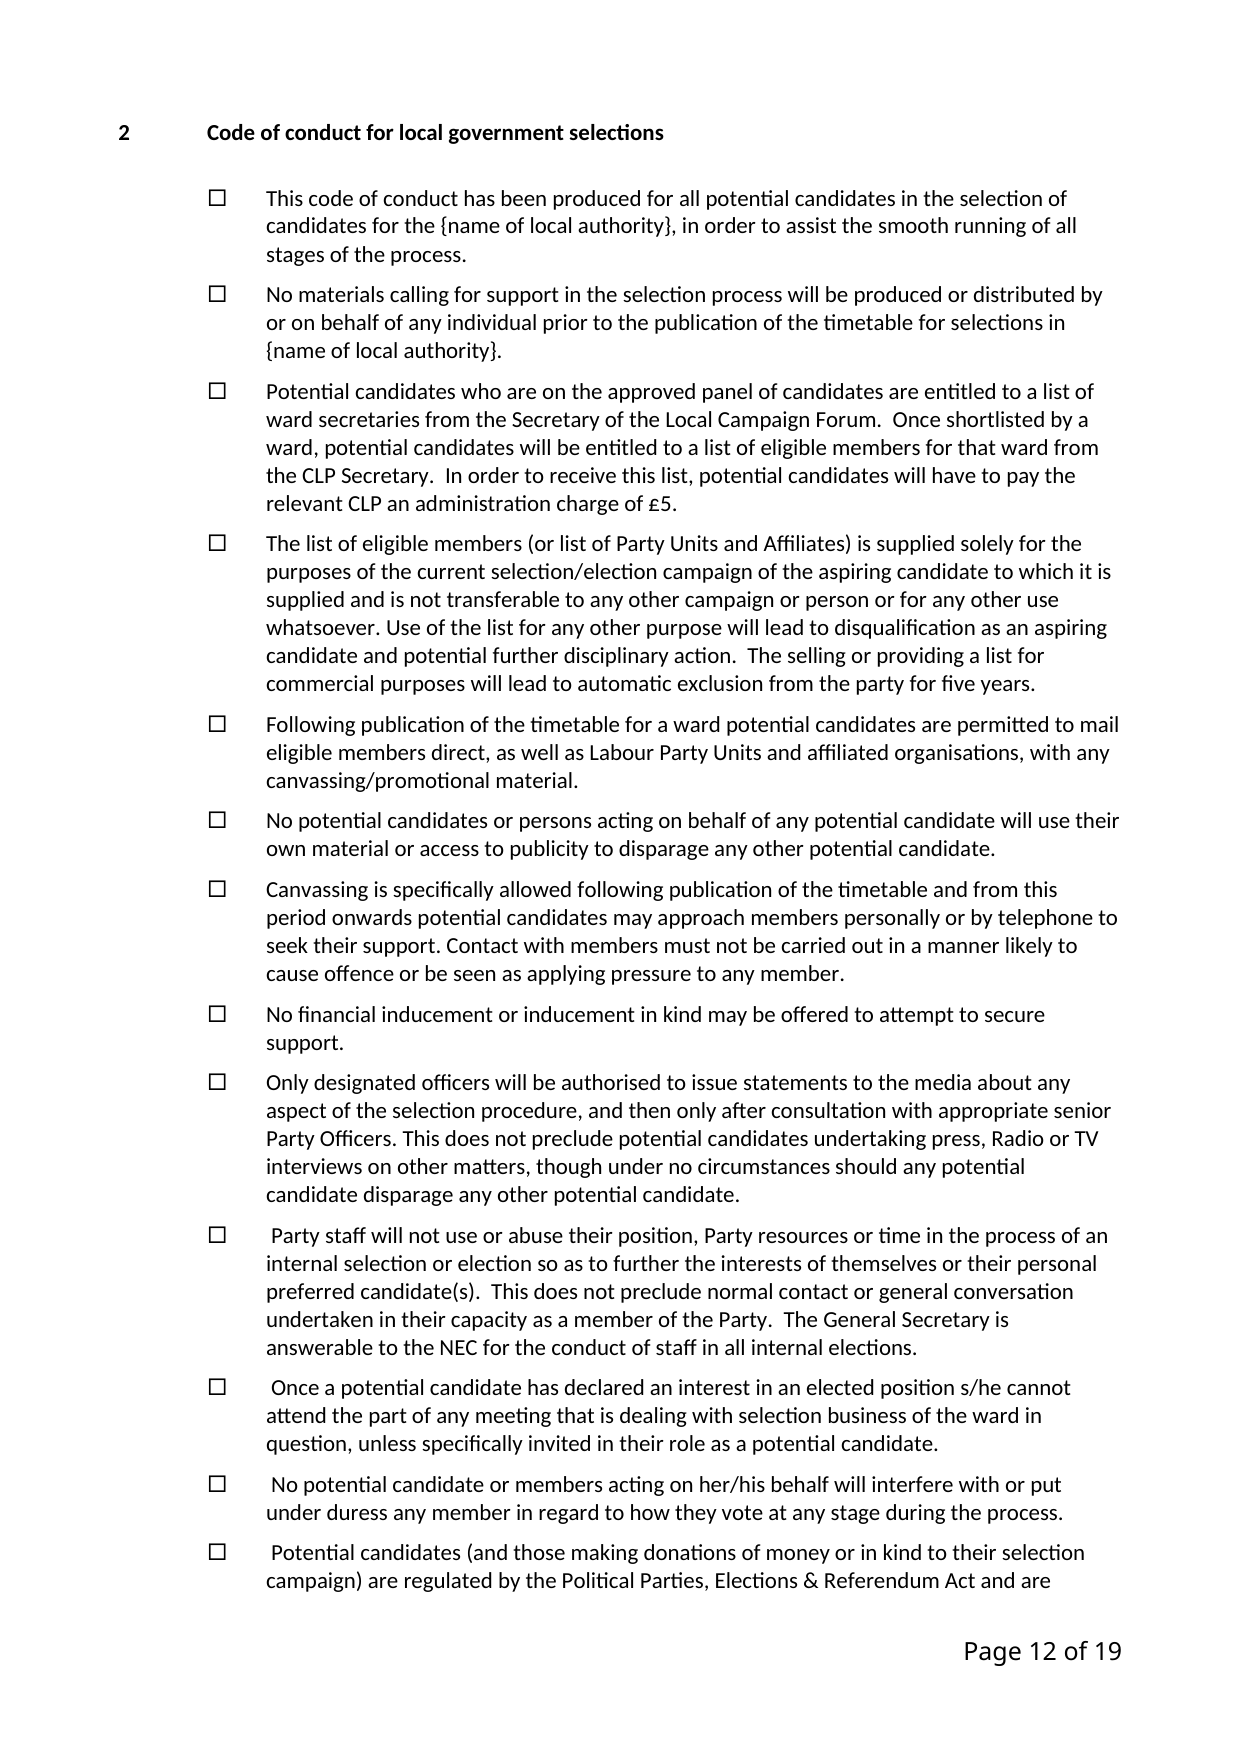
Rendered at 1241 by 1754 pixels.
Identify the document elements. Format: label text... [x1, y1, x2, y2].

list No potential candidate or members acting on her/his behalf will interfere with or put under duress any member in regard to how they vote at any stage during the process. [207, 1470, 1122, 1526]
list Potential candidates who are on the approved panel of candidates are entitled to a list of ward secretaries from the Secretary of the Local Campaign Forum. Once shortlisted by a ward, potential candidates will be entitled to a list of eligible members for that ward from the CLP Secretary. In order to receive this list, potential candidates will have to pay the relevant CLP an administration charge of £5. [207, 377, 1122, 517]
list Once a potential candidate has declared an interest in an elected position s/he cannot attend the part of any meeting that is dealing with selection business of the ward in question, unless specifically invited in their role as a potential candidate. [207, 1373, 1122, 1457]
list Party staff will not use or abuse their position, Party resources or time in the process of an internal selection or election so as to further the interests of themselves or their personal preferred candidate(s). This does not preclude normal contact or general conversation undertaken in their capacity as a member of the Party. The General Secretary is answerable to the NEC for the conduct of staff in all internal elections. [207, 1221, 1122, 1361]
list No financial inducement or inducement in kind may be offered to attempt to secure support. [207, 1000, 1122, 1056]
list No potential candidates or persons acting on behalf of any potential candidate will use their own material or access to publicity to disparage any other potential candidate. [207, 807, 1122, 863]
list No materials calling for support in the selection process will be produced or distributed by or on behalf of any individual prior to the publication of the timetable for selections in {name of local authority}. [207, 280, 1122, 364]
subtitle Code of conduct for local government selections [118, 118, 1122, 146]
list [207, 1538, 1122, 1594]
list Only designated officers will be authorised to issue statements to the media about any aspect of the selection procedure, and then only after consultation with appropriate senior Party Officers. This does not preclude potential candidates undertaking press, Radio or TV interviews on other matters, though under no circumstances should any potential candidate disparage any other potential candidate. [207, 1068, 1122, 1208]
list Following publication of the timetable for a ward potential candidates are permitted to mail eligible members direct, as well as Labour Party Units and affiliated organisations, with any canvassing/promotional material. [207, 710, 1122, 794]
list The list of eligible members (or list of Party Units and Affiliates) is supplied solely for the purposes of the current selection/election campaign of the aspiring candidate to which it is supplied and is not transferable to any other campaign or person or for any other use whatsoever. Use of the list for any other purpose will lead to disqualification as an aspiring candidate and potential further disciplinary action. The selling or providing a list for commercial purposes will lead to automatic exclusion from the party for five years. [207, 529, 1122, 697]
list Canvassing is specifically allowed following publication of the timetable and from this period onwards potential candidates may approach members personally or by telephone to seek their support. Contact with members must not be carried out in a manner likely to cause offence or be seen as applying pressure to any member. [207, 875, 1122, 987]
list This code of conduct has been produced for all potential candidates in the selection of candidates for the {name of local authority}, in order to assist the smooth running of all stages of the process. [207, 184, 1122, 268]
